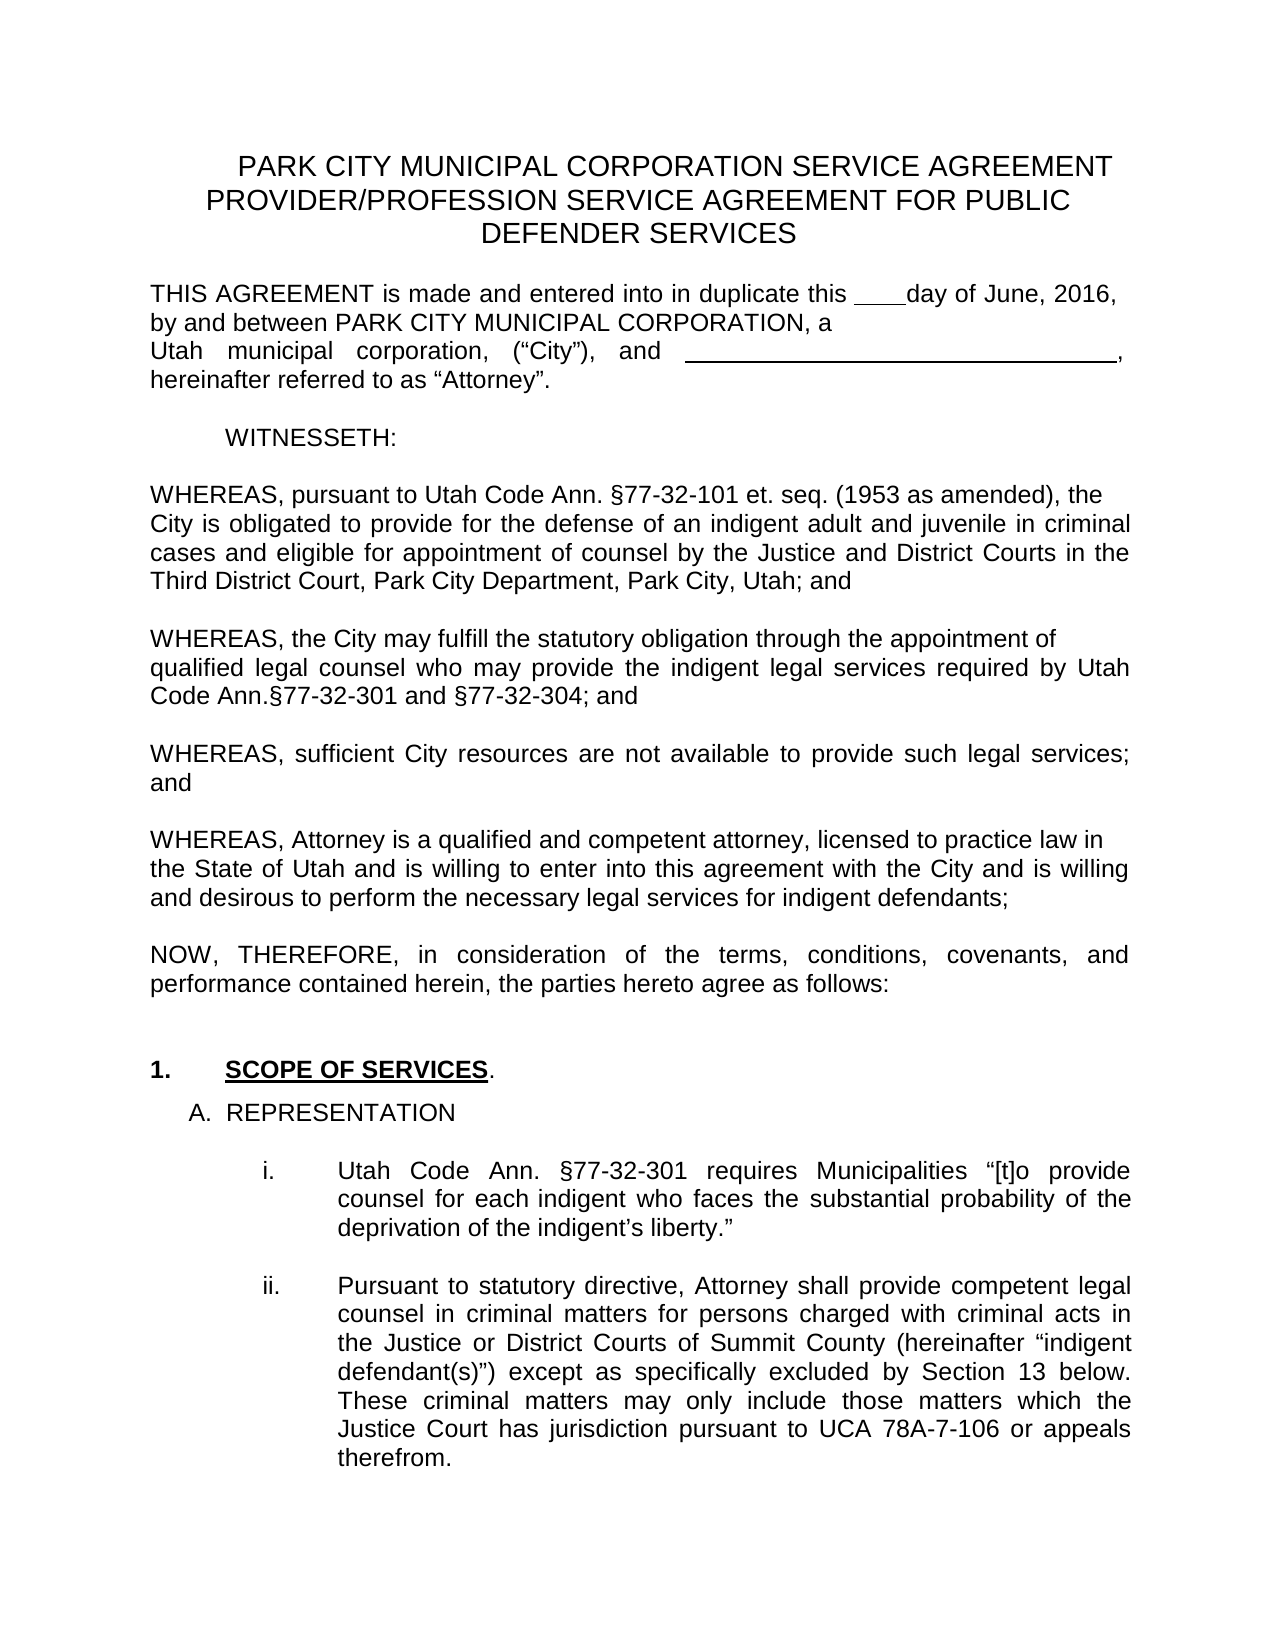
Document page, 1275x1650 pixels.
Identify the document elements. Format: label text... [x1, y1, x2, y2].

text PARK CITY MUNICIPAL CORPORATION SERVICE AGREEMENT PROVIDER/PROFESSION SERVICE AGREEMENT FOR PUBLIC [206, 150, 1120, 217]
text i. Utah Code Ann. §77-32-301 requires Municipalities “[t]o provide counsel for each indigent who faces the substantial probability of the deprivation of the indigent’s liberty.” [262, 1156, 1132, 1242]
text NOW, THEREFORE, in consideration of the terms, conditions, covenants, and performance contained herein, the parties hereto agree as follows: [150, 940, 1131, 997]
text 1. SCOPE OF SERVICES. [150, 1055, 1139, 1084]
text WHEREAS, Attorney is a qualified and competent attorney, licensed to practice law in the State of Utah and is willing to enter into this agreement with the City and is willing and desirous to perform the necessary legal services for indigent defendants; [150, 825, 1131, 911]
text ii. Pursuant to statutory directive, Attorney shall provide competent legal counsel in criminal matters for persons charged with criminal acts in the Justice or District Courts of Summit County (hereinafter “indigent defendant(s)”) except as specifically excluded by Section 13 below. These criminal matters may only include those matters which the Justice Court has jurisdiction pursuant to UCA 78A-7-106 or appeals therefrom. [262, 1271, 1132, 1472]
text WITNESSETH: [225, 422, 1139, 451]
text WHEREAS, sufficient City resources are not available to provide such legal services; [150, 739, 1139, 767]
text WHEREAS, the City may fulfill the statutory obligation through the appointment of qualified legal counsel who may provide the indigent legal services required by Utah Code Ann.§77-32-301 and §77-32-304; and [150, 624, 1131, 710]
text A. REPRESENTATION [183, 1098, 461, 1127]
text DEFENDER SERVICES [475, 217, 802, 250]
text Utah municipal corporation, (“City”), and , hereinafter referred to as “Attorney”. [150, 336, 1132, 394]
text THIS AGREEMENT is made and entered into in duplicate this day of June, 2016, by and between PARK CITY MUNICIPAL CORPORATION, a [150, 279, 1132, 336]
text WHEREAS, pursuant to Utah Code Ann. §77-32-101 et. seq. (1953 as amended), the City is obligated to provide for the defense of an indigent adult and juvenile in criminal cases and eligible for appointment of counsel by the Justice and District Courts in the Third District Court, Park City Department, Park City, Utah; and [150, 480, 1132, 595]
text and [150, 767, 1139, 796]
